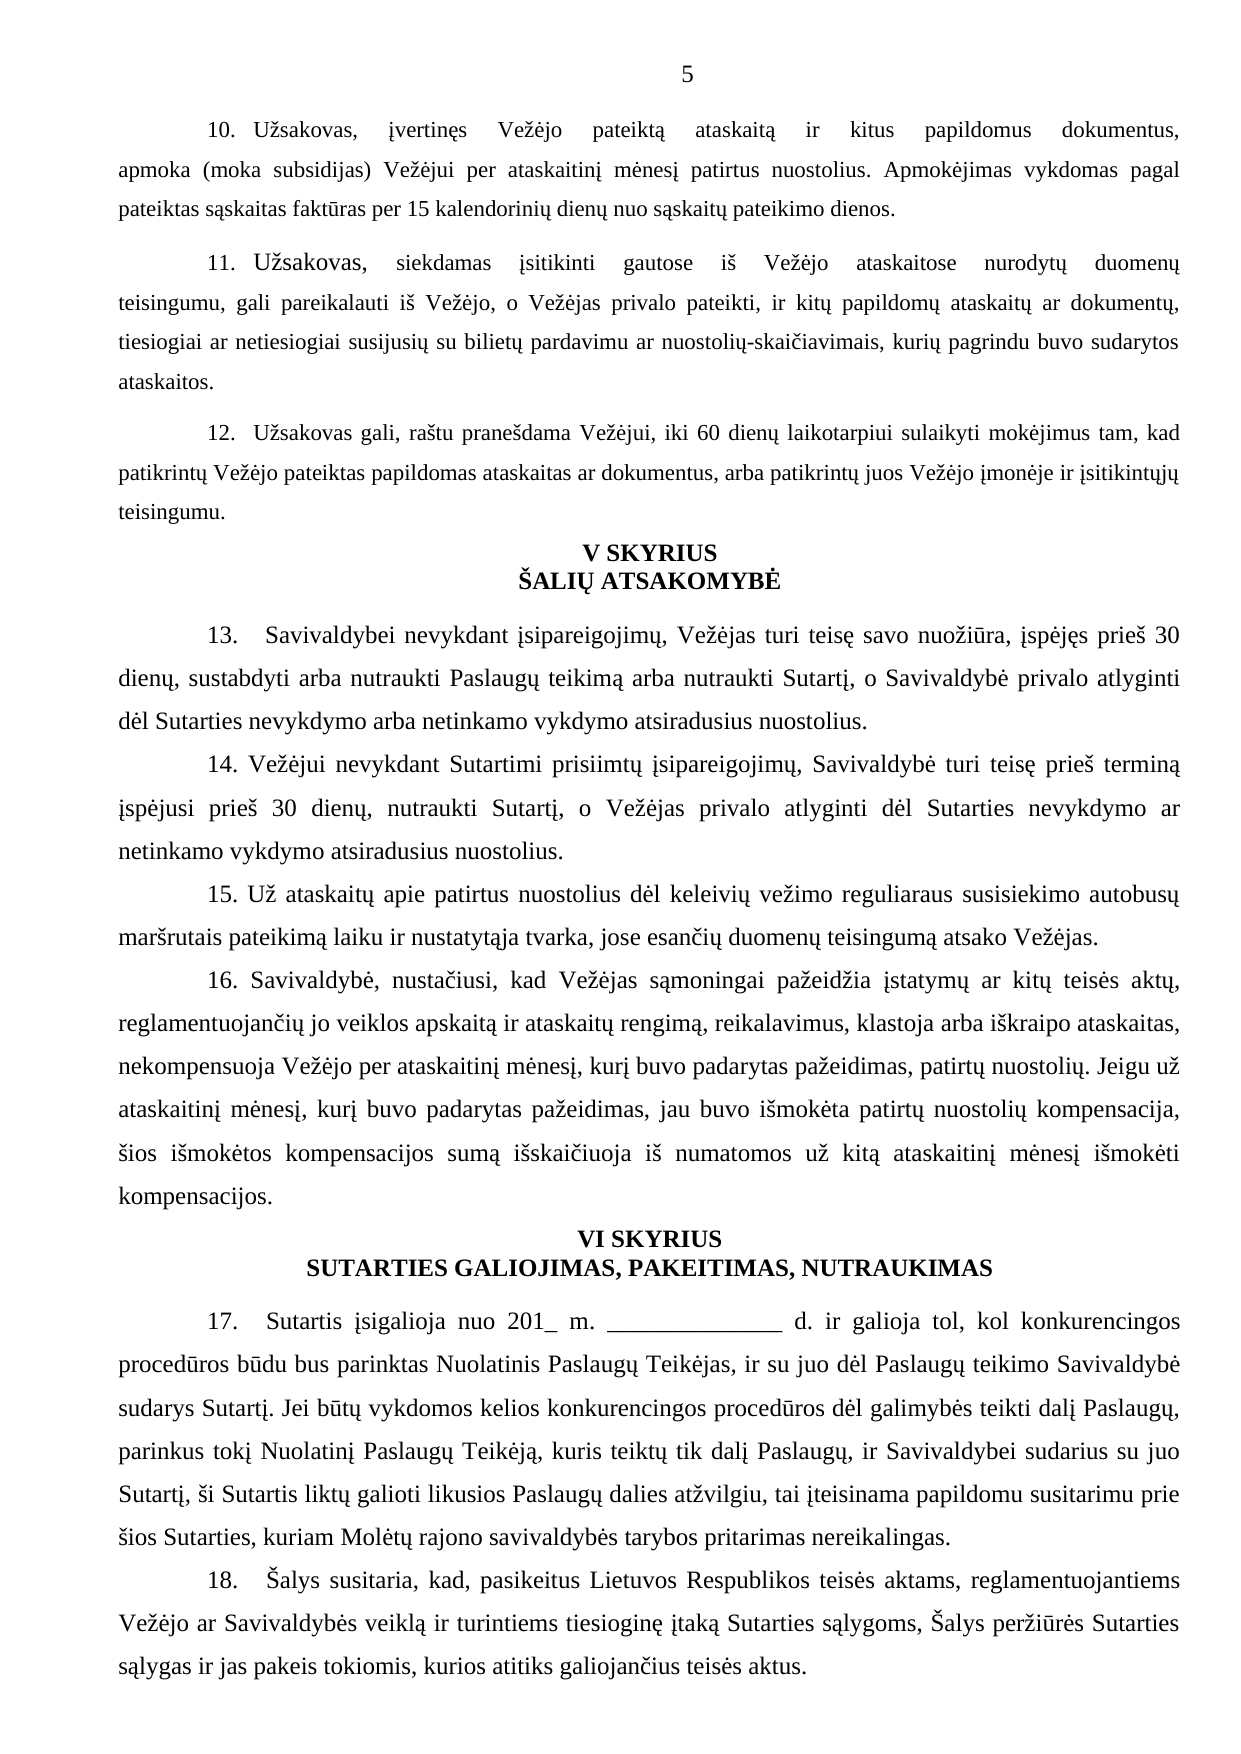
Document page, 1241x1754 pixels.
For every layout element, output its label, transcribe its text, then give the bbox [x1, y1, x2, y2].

list Šalys susitaria, kad, pasikeitus Lietuvos Respublikos teisės aktams, reglamentuojantiems Vežėjo ar Savivaldybės veiklą ir turintiems tiesioginę įtaką Sutarties sąlygoms, Šalys peržiūrės Sutarties sąlygas ir jas pakeis tokiomis, kurios atitiks galiojančius teisės aktus. [118, 1565, 1181, 1680]
text ŠALIŲ ATSAKOMYBĖ [118, 566, 1181, 595]
list Užsakovas, siekdamas įsitikinti gautose iš Vežėjo ataskaitose nurodytų duomenų teisingumu, gali pareikalauti iš Vežėjo, o Vežėjas privalo pateikti, ir kitų papildomų ataskaitų ar dokumentų, tiesiogiai ar netiesiogiai susijusių su bilietų pardavimu ar nuostolių-skaičiavimais, kurių pagrindu buvo sudarytos ataskaitos. [118, 247, 1181, 394]
text VI SKYRIUS [118, 1224, 1181, 1253]
list Užsakovas, įvertinęs Vežėjo pateiktą ataskaitą ir kitus papildomus dokumentus, apmoka (moka subsidijas) Vežėjui per ataskaitinį mėnesį patirtus nuostolius. Apmokėjimas vykdomas pagal pateiktas sąskaitas faktūras per 15 kalendorinių dienų nuo sąskaitų pateikimo dienos. [118, 117, 1181, 222]
list Užsakovas gali, raštu pranešdama Vežėjui, iki 60 dienų laikotarpiui sulaikyti mokėjimus tam, kad patikrintų Vežėjo pateiktas papildomas ataskaitas ar dokumentus, arba patikrintų juos Vežėjo įmonėje ir įsitikintųjų teisingumu. [118, 419, 1181, 524]
text 14. Vežėjui nevykdant Sutartimi prisiimtų įsipareigojimų, Savivaldybė turi teisę prieš terminą įspėjusi prieš 30 dienų, nutraukti Sutartį, o Vežėjas privalo atlyginti dėl Sutarties nevykdymo ar netinkamo vykdymo atsiradusius nuostolius. [118, 749, 1181, 864]
list Sutartis įsigalioja nuo 201_ m. ______________ d. ir galioja tol, kol konkurencingos procedūros būdu bus parinktas Nuolatinis Paslaugų Teikėjas, ir su juo dėl Paslaugų teikimo Savivaldybė sudarys Sutartį. Jei būtų vykdomos kelios konkurencingos procedūros dėl galimybės teikti dalį Paslaugų, parinkus tokį Nuolatinį Paslaugų Teikėją, kuris teiktų tik dalį Paslaugų, ir Savivaldybei sudarius su juo Sutartį, ši Sutartis liktų galioti likusios Paslaugų dalies atžvilgiu, tai įteisinama papildomu susitarimu prie šios Sutarties, kuriam Molėtų rajono savivaldybės tarybos pritarimas nereikalingas. [118, 1306, 1181, 1551]
text SUTARTIES GALIOJIMAS, PAKEITIMAS, NUTRAUKIMAS [118, 1253, 1181, 1281]
text 13. Savivaldybei nevykdant įsipareigojimų, Vežėjas turi teisę savo nuožiūra, įspėjęs prieš 30 dienų, sustabdyti arba nutraukti Paslaugų teikimą arba nutraukti Sutartį, o Savivaldybė privalo atlyginti dėl Sutarties nevykdymo arba netinkamo vykdymo atsiradusius nuostolius. [118, 620, 1181, 735]
text V SKYRIUS [118, 538, 1181, 566]
text 15. Už ataskaitų apie patirtus nuostolius dėl keleivių vežimo reguliaraus susisiekimo autobusų maršrutais pateikimą laiku ir nustatytąja tvarka, jose esančių duomenų teisingumą atsako Vežėjas. [118, 879, 1181, 951]
text 16. Savivaldybė, nustačiusi, kad Vežėjas sąmoningai pažeidžia įstatymų ar kitų teisės aktų, reglamentuojančių jo veiklos apskaitą ir ataskaitų rengimą, reikalavimus, klastoja arba iškraipo ataskaitas, nekompensuoja Vežėjo per ataskaitinį mėnesį, kurį buvo padarytas pažeidimas, patirtų nuostolių. Jeigu už ataskaitinį mėnesį, kurį buvo padarytas pažeidimas, jau buvo išmokėta patirtų nuostolių kompensacija, šios išmokėtos kompensacijos sumą išskaičiuoja iš numatomos už kitą ataskaitinį mėnesį išmokėti kompensacijos. [118, 965, 1181, 1209]
